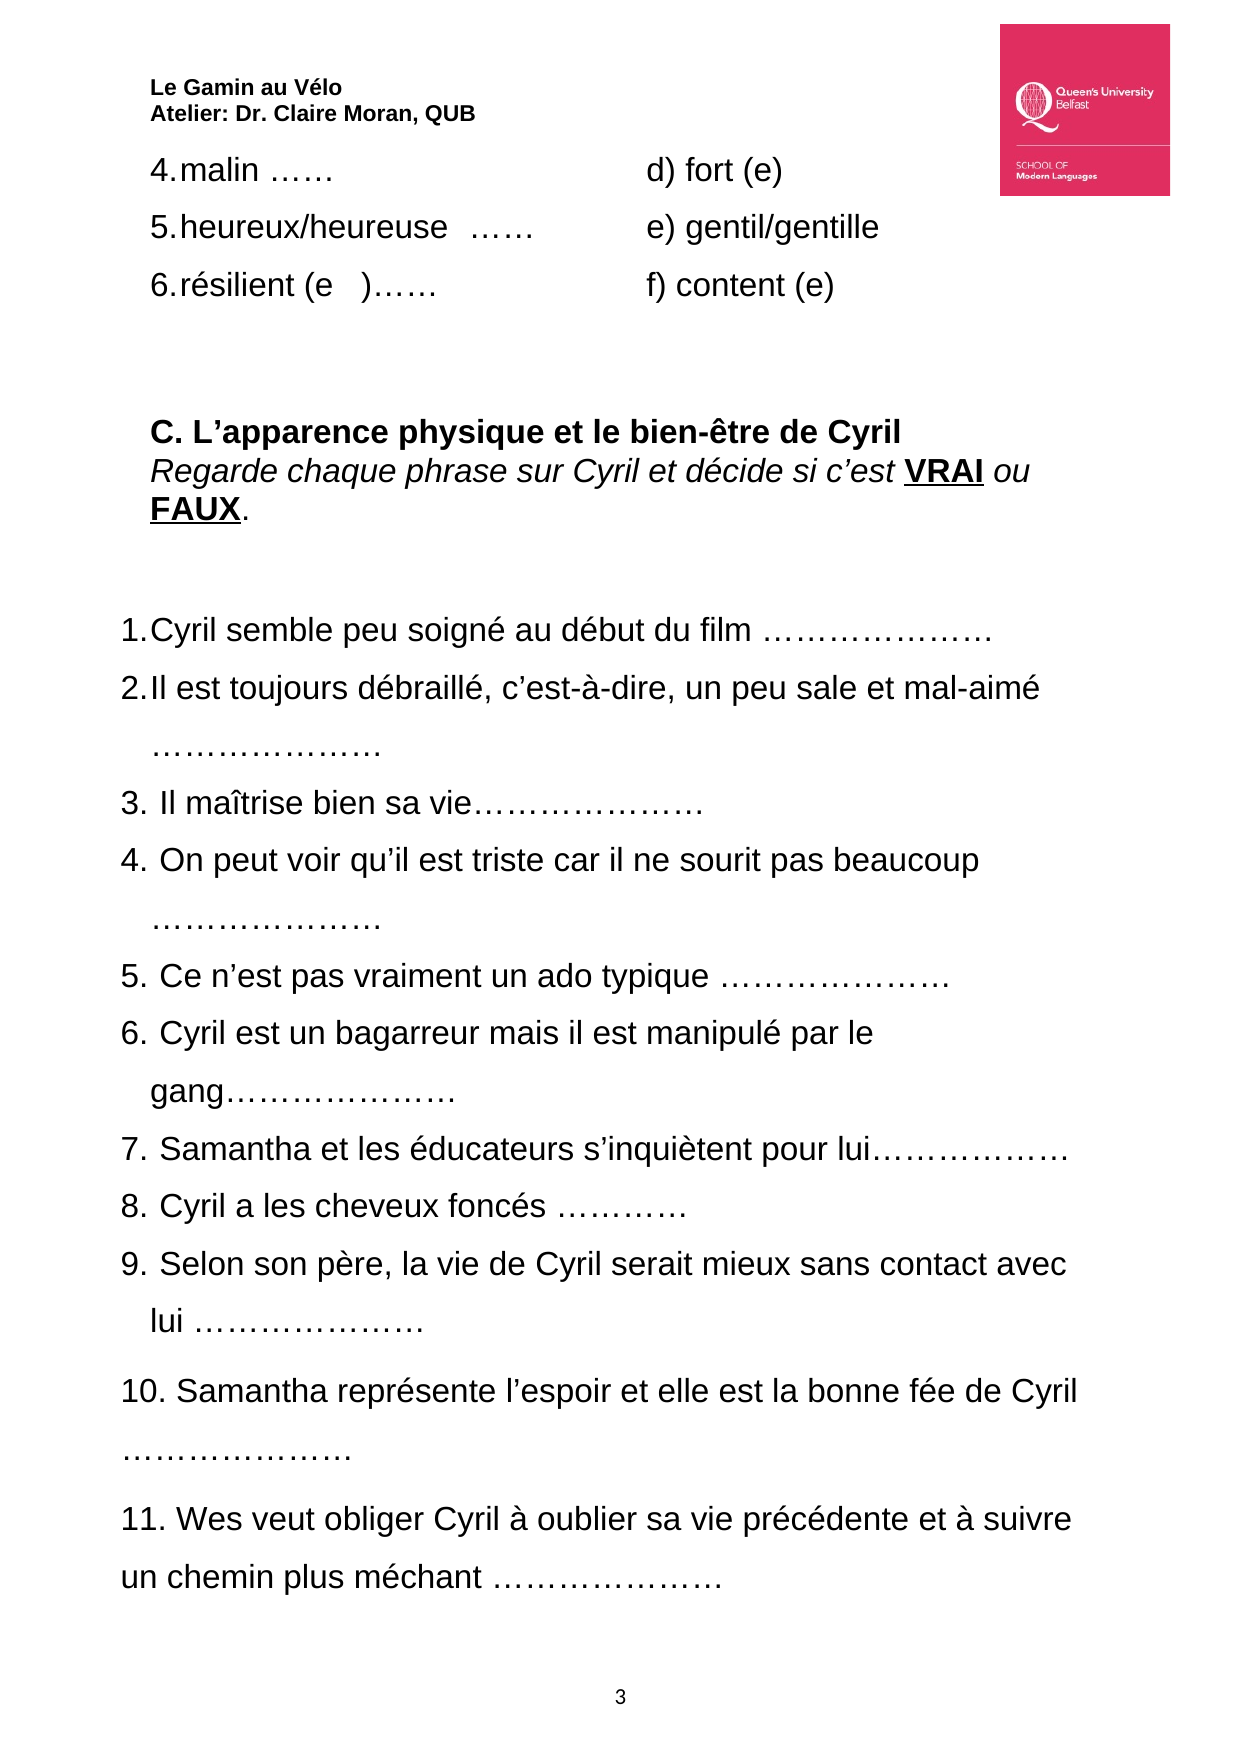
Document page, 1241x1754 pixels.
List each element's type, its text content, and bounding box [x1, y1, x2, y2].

list heureux/heureuse …… e) gentil/gentille [150, 208, 1090, 246]
text C. L’apparence physique et le bien-être de Cyril [150, 412, 1090, 451]
text Regarde chaque phrase sur Cyril et décide si c’est VRAI ou FAUX. [150, 451, 1090, 527]
list malin …… d) fort (e) [150, 150, 998, 188]
text 10. Samantha représente l’espoir et elle est la bonne fée de Cyril ………………… [120, 1371, 1090, 1467]
list Il est toujours débraillé, c’est-à-dire, un peu sale et mal-aimé ………………… [120, 668, 1090, 764]
list Il maîtrise bien sa vie………………… [120, 783, 1090, 821]
list Cyril a les cheveux foncés ………… [120, 1186, 1090, 1224]
list Cyril est un bagarreur mais il est manipulé par le gang………………… [120, 1013, 1090, 1109]
list résilient (e )…… f) content (e) [150, 265, 1090, 304]
text 11. Wes veut obliger Cyril à oublier sa vie précédente et à suivre un chemin plus méchant ………………… [120, 1499, 1090, 1595]
list On peut voir qu’il est triste car il ne sourit pas beaucoup ………………… [120, 841, 1090, 937]
picture [998, 24, 1170, 193]
list Selon son père, la vie de Cyril serait mieux sans contact avec lui ………………… [120, 1244, 1090, 1340]
list Ce n’est pas vraiment un ado typique ………………… [120, 956, 1090, 994]
list Samantha et les éducateurs s’inquiètent pour lui……………… [120, 1128, 1090, 1167]
list Cyril semble peu soigné au début du film ………………… [120, 610, 1090, 648]
